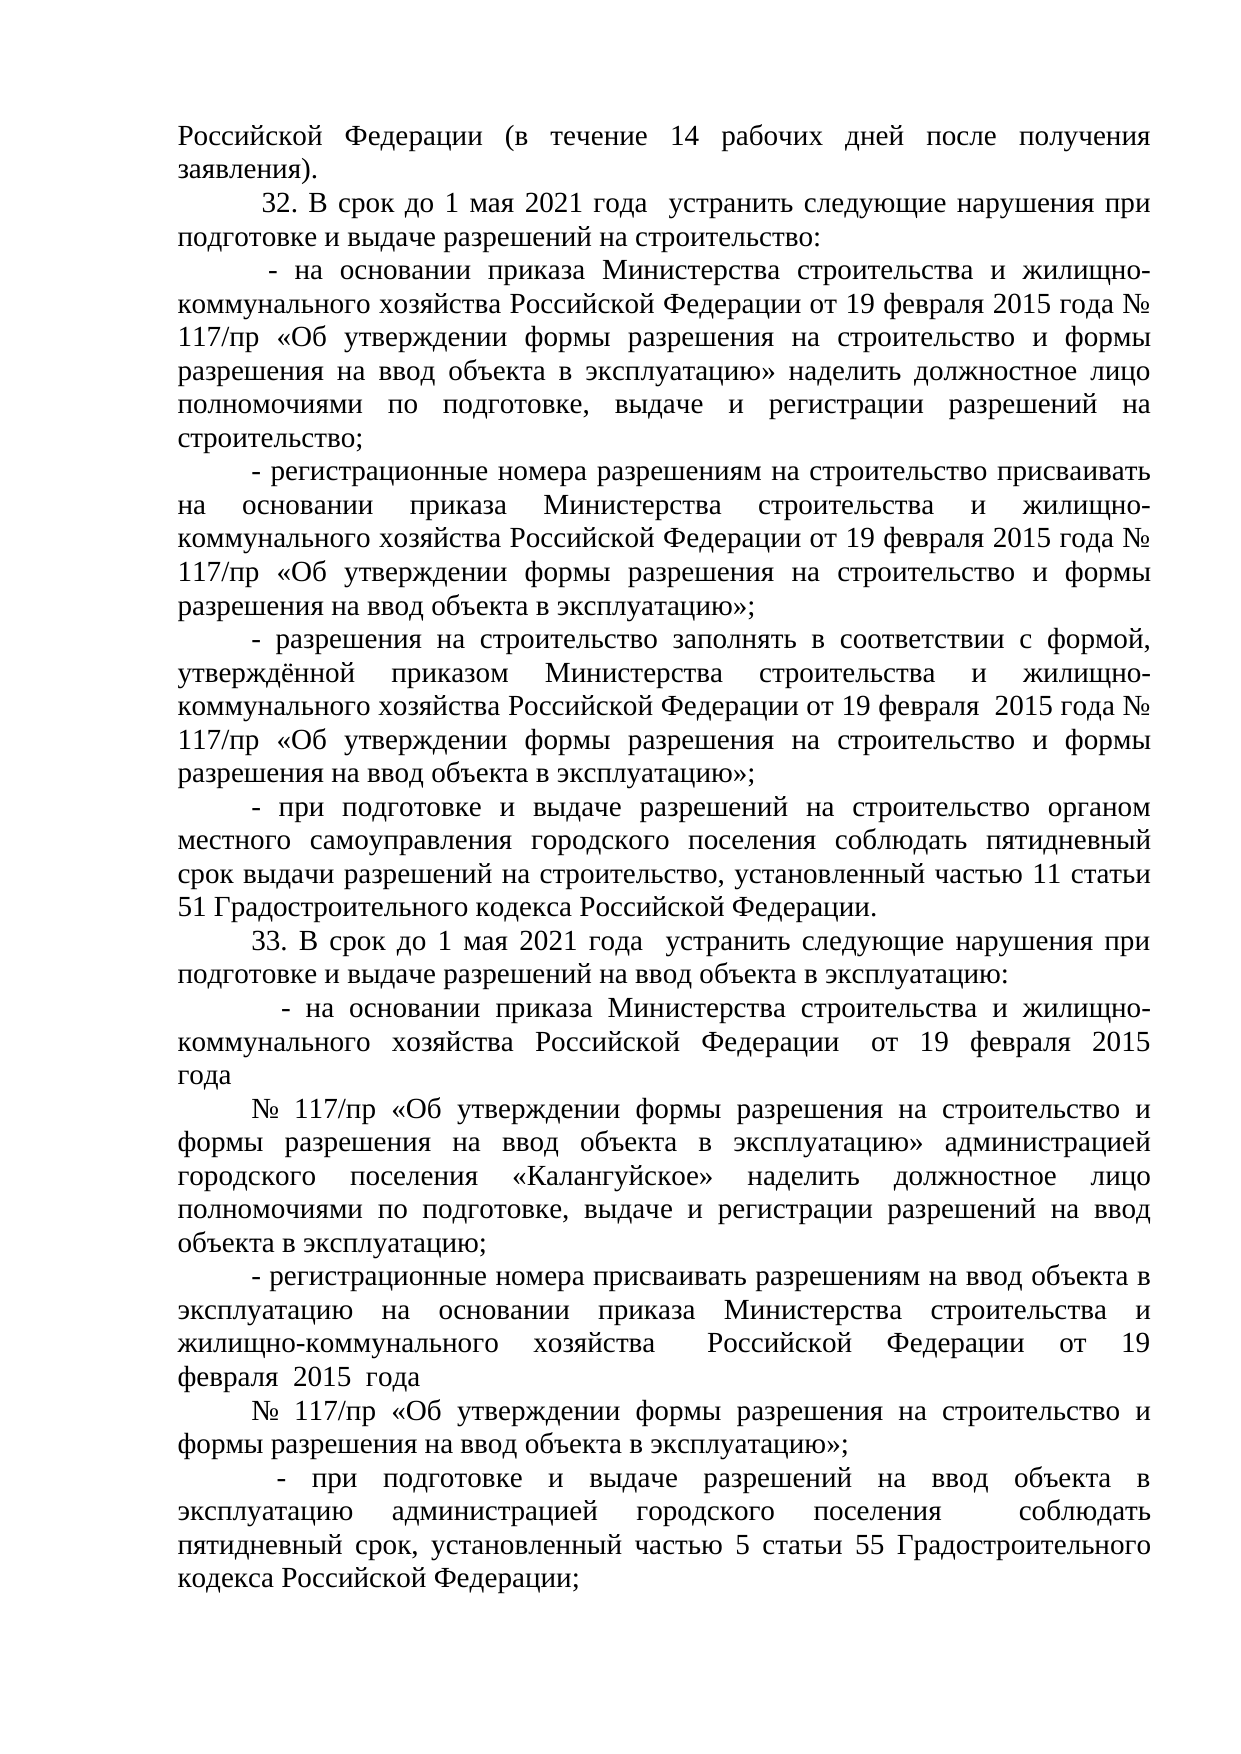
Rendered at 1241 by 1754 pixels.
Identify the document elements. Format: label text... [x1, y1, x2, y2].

text - при подготовке и выдаче разрешений на ввод объекта в эксплуатацию администрацией городского поселения соблюдать пятидневный срок, установленный частью 5 статьи 55 Градостроительного кодекса Российской Федерации; [177, 1460, 1152, 1594]
text - на основании приказа Министерства строительства и жилищно-коммунального хозяйства Российской Федерации от 19 февраля 2015 года [177, 990, 1152, 1091]
text - регистрационные номера разрешениям на строительство присваивать на основании приказа Министерства строительства и жилищно-коммунального хозяйства Российской Федерации от 19 февраля 2015 года № 117/пр «Об утверждении формы разрешения на строительство и формы разрешения на ввод объекта в эксплуатацию»; [177, 453, 1152, 621]
text № 117/пр «Об утверждении формы разрешения на строительство и формы разрешения на ввод объекта в эксплуатацию» администрацией городского поселения «Калангуйское» наделить должностное лицо полномочиями по подготовке, выдаче и регистрации разрешений на ввод объекта в эксплуатацию; [177, 1091, 1152, 1258]
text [177, 118, 1152, 185]
text - разрешения на строительство заполнять в соответствии с формой, утверждённой приказом Министерства строительства и жилищно-коммунального хозяйства Российской Федерации от 19 февраля 2015 года № 117/пр «Об утверждении формы разрешения на строительство и формы разрешения на ввод объекта в эксплуатацию»; [177, 621, 1152, 789]
text - при подготовке и выдаче разрешений на строительство органом местного самоуправления городского поселения соблюдать пятидневный срок выдачи разрешений на строительство, установленный частью 11 статьи 51 Градостроительного кодекса Российской Федерации. [177, 789, 1152, 923]
text № 117/пр «Об утверждении формы разрешения на строительство и формы разрешения на ввод объекта в эксплуатацию»; [177, 1393, 1152, 1460]
text - регистрационные номера присваивать разрешениям на ввод объекта в эксплуатацию на основании приказа Министерства строительства и жилищно-коммунального хозяйства Российской Федерации от 19 февраля 2015 года [177, 1258, 1152, 1393]
text 33. В срок до 1 мая 2021 года устранить следующие нарушения при подготовке и выдаче разрешений на ввод объекта в эксплуатацию: [177, 923, 1152, 990]
text 32. В срок до 1 мая 2021 года устранить следующие нарушения при подготовке и выдаче разрешений на строительство: [177, 185, 1152, 252]
text - на основании приказа Министерства строительства и жилищно-коммунального хозяйства Российской Федерации от 19 февраля 2015 года № 117/пр «Об утверждении формы разрешения на строительство и формы разрешения на ввод объекта в эксплуатацию» наделить должностное лицо полномочиями по подготовке, выдаче и регистрации разрешений на строительство; [177, 252, 1152, 453]
